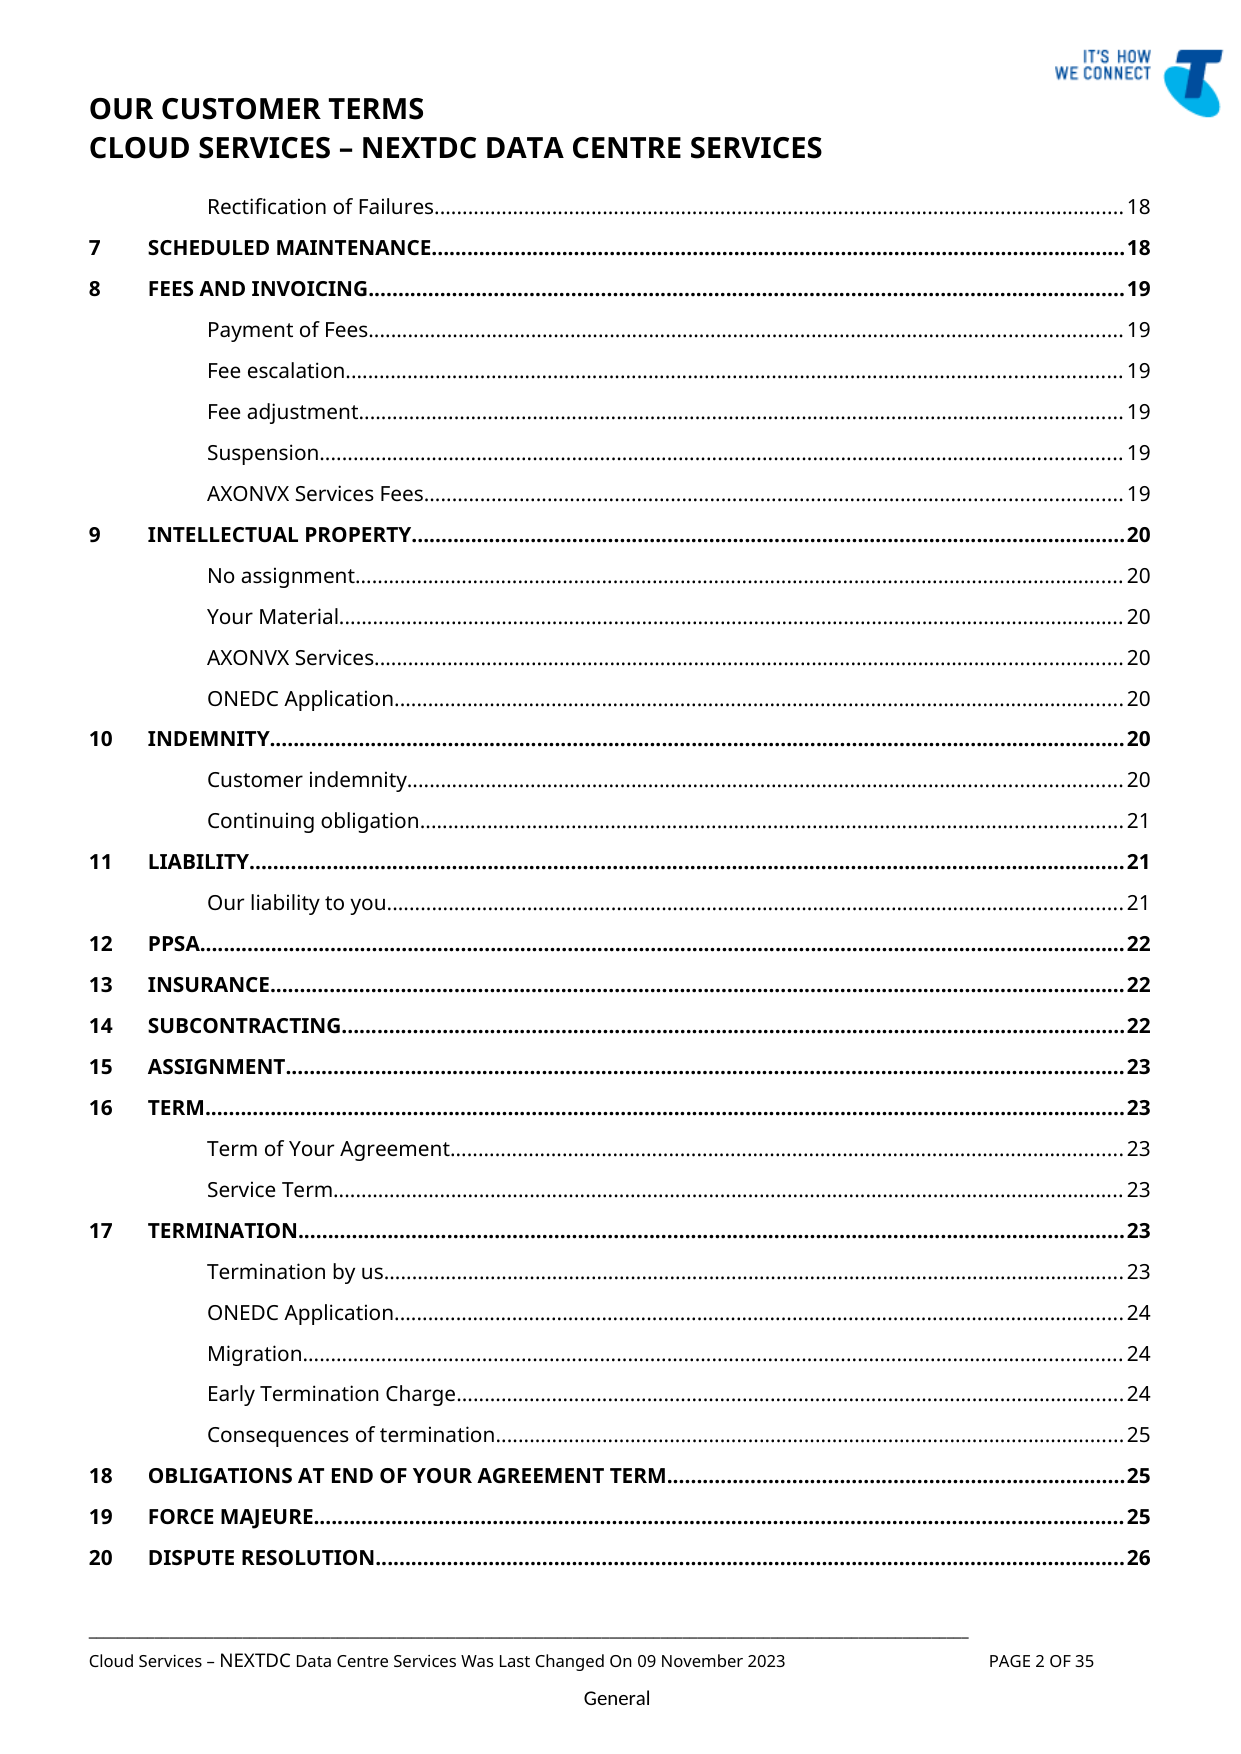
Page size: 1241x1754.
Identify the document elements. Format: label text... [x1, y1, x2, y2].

text 17 termination 23 [89, 1216, 1152, 1244]
text 10 INDEMNITY 20 [89, 724, 1152, 753]
text Migration 24 [207, 1339, 1152, 1367]
text No assignment 20 [207, 561, 1152, 589]
text Our liability to you 21 [207, 888, 1152, 917]
text Termination by us 23 [207, 1257, 1152, 1285]
text 8 FEES AND INVOICING 19 [89, 274, 1152, 303]
text Suspension 19 [207, 438, 1152, 466]
text Fee escalation 19 [207, 356, 1152, 384]
text 16 TERM 23 [89, 1093, 1152, 1121]
text Term of Your Agreement 23 [207, 1134, 1152, 1162]
text 7 SCHEDULED MAINTENANCE 18 [89, 233, 1152, 262]
text 14 SUBCONTRACTING 22 [89, 1011, 1152, 1039]
text Fee adjustment 19 [207, 397, 1152, 426]
text Your Material 20 [207, 602, 1152, 630]
text 20 DISPUTE RESOLUTION 26 [89, 1543, 1152, 1572]
text ONEDC Application 24 [207, 1298, 1152, 1326]
text 12 PPSA 22 [89, 929, 1152, 958]
text 11 LIABILITY 21 [89, 847, 1152, 876]
text 18 OBLIGATIONS AT END OF YOUR AGREEMENT TERM 25 [89, 1461, 1152, 1490]
text AXONVX Services 20 [207, 643, 1152, 671]
text Continuing obligation 21 [207, 806, 1152, 835]
text Customer indemnity 20 [207, 766, 1152, 794]
text Payment of Fees 19 [207, 315, 1152, 344]
text 19 FORCE MAJEURE 25 [89, 1502, 1152, 1531]
text 9 INTELLECTUAL PROPERTY 20 [89, 520, 1152, 548]
text 15 ASSIGNMENT 23 [89, 1052, 1152, 1081]
text Early Termination Charge 24 [207, 1379, 1152, 1408]
text ONEDC Application 20 [207, 684, 1152, 712]
text Consequences of termination 25 [207, 1421, 1152, 1449]
picture [1052, 45, 1225, 120]
text Service Term 23 [207, 1175, 1152, 1203]
text 13 INSURANCE 22 [89, 970, 1152, 999]
text Rectification of Failures 18 [207, 192, 1152, 221]
text AXONVX Services Fees 19 [207, 479, 1152, 507]
